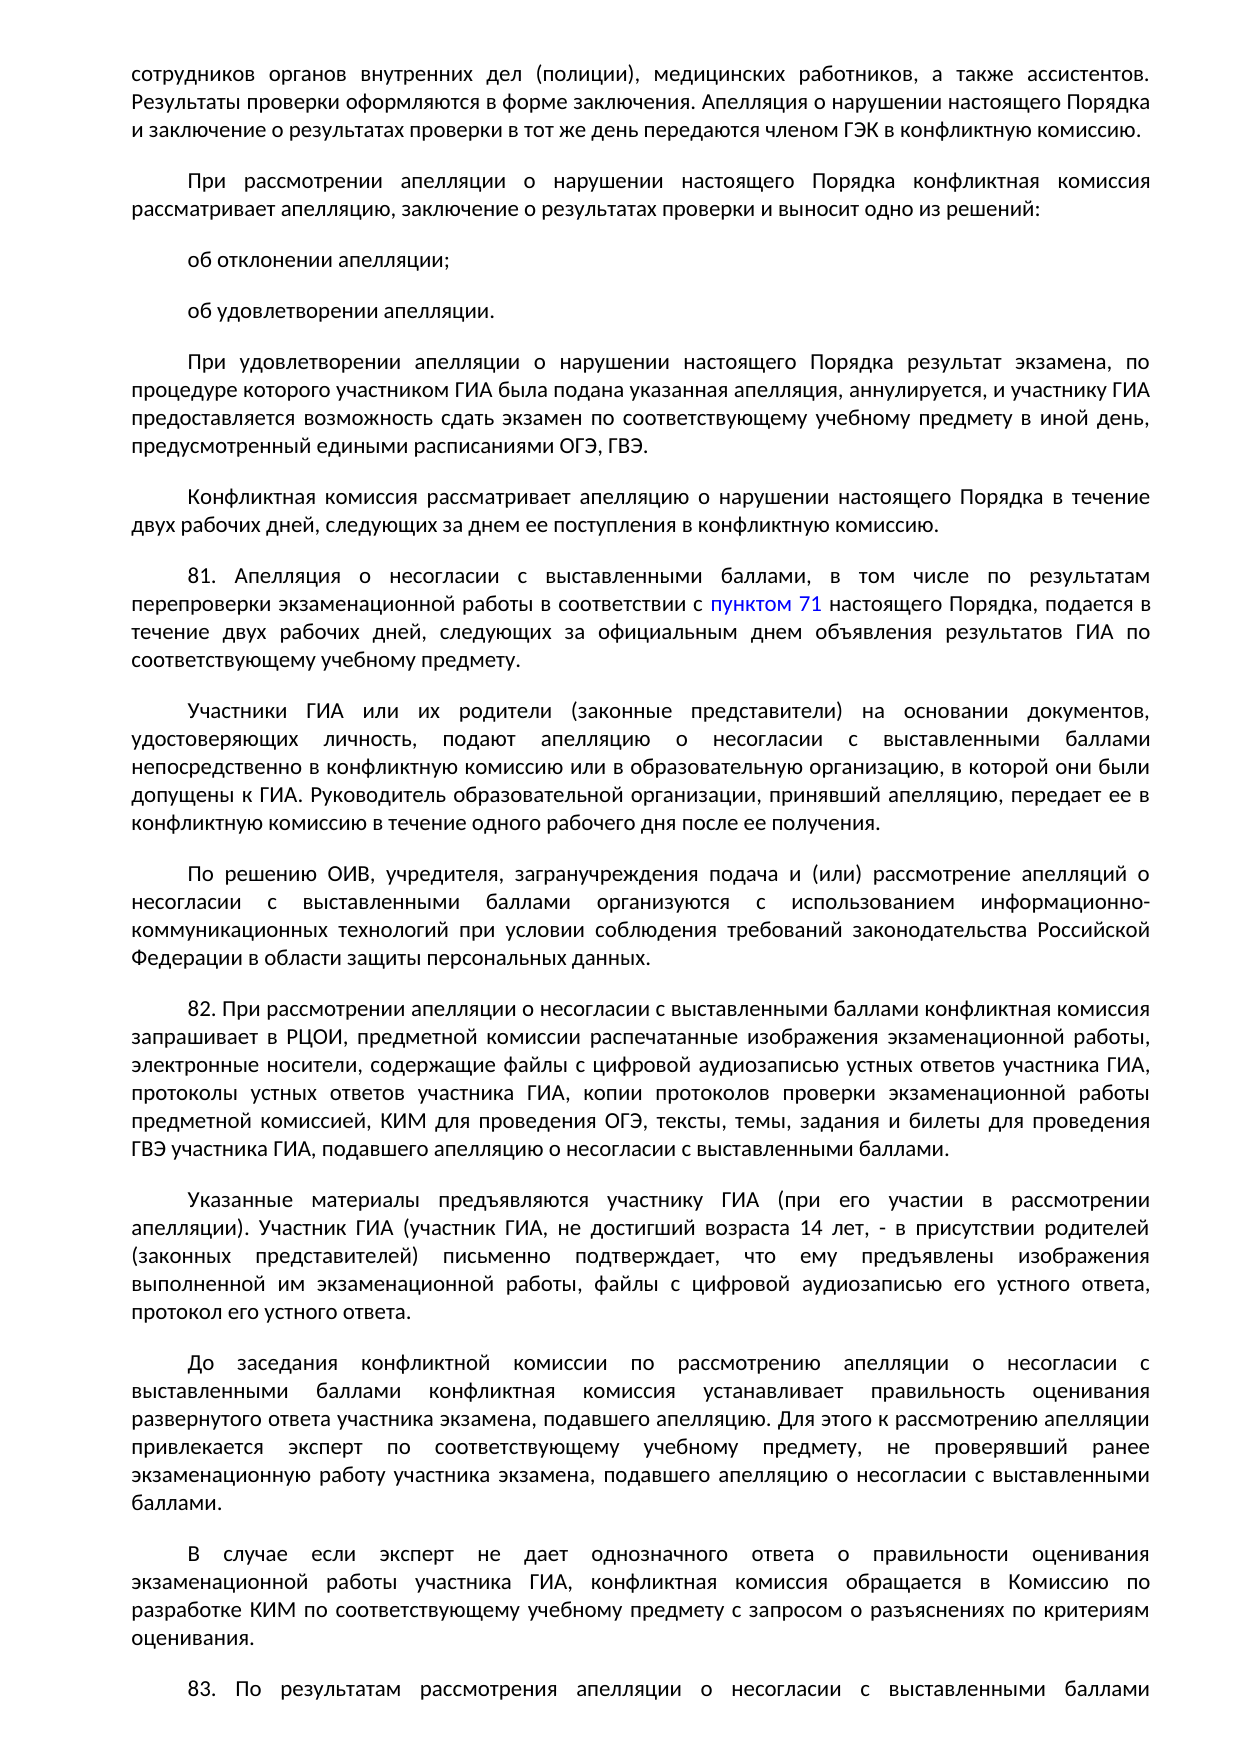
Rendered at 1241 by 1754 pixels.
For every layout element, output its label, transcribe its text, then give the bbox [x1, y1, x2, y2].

text До заседания конфликтной комиссии по рассмотрению апелляции о несогласии с выставленными баллами конфликтная комиссия устанавливает правильность оценивания развернутого ответа участника экзамена, подавшего апелляцию. Для этого к рассмотрению апелляции привлекается эксперт по соответствующему учебному предмету, не проверявший ранее экзаменационную работу участника экзамена, подавшего апелляцию о несогласии с выставленными баллами. [131, 1348, 1152, 1516]
text При рассмотрении апелляции о нарушении настоящего Порядка конфликтная комиссия рассматривает апелляцию, заключение о результатах проверки и выносит одно из решений: [131, 166, 1152, 222]
text Конфликтная комиссия рассматривает апелляцию о нарушении настоящего Порядка в течение двух рабочих дней, следующих за днем ее поступления в конфликтную комиссию. [131, 482, 1152, 538]
text При удовлетворении апелляции о нарушении настоящего Порядка результат экзамена, по процедуре которого участником ГИА была подана указанная апелляция, аннулируется, и участнику ГИА предоставляется возможность сдать экзамен по соответствующему учебному предмету в иной день, предусмотренный едиными расписаниями ОГЭ, ГВЭ. [131, 347, 1152, 459]
text Указанные материалы предъявляются участнику ГИА (при его участии в рассмотрении апелляции). Участник ГИА (участник ГИА, не достигший возраста 14 лет, - в присутствии родителей (законных представителей) письменно подтверждает, что ему предъявлены изображения выполненной им экзаменационной работы, файлы с цифровой аудиозаписью его устного ответа, протокол его устного ответа. [131, 1185, 1152, 1325]
text об отклонении апелляции; [131, 245, 1152, 273]
text По решению ОИВ, учредителя, загранучреждения подача и (или) рассмотрение апелляций о несогласии с выставленными баллами организуются с использованием информационно-коммуникационных технологий при условии соблюдения требований законодательства Российской Федерации в области защиты персональных данных. [131, 859, 1152, 971]
text Участники ГИА или их родители (законные представители) на основании документов, удостоверяющих личность, подают апелляцию о несогласии с выставленными баллами непосредственно в конфликтную комиссию или в образовательную организацию, в которой они были допущены к ГИА. Руководитель образовательной организации, принявший апелляцию, передает ее в конфликтную комиссию в течение одного рабочего дня после ее получения. [131, 696, 1152, 836]
text об удовлетворении апелляции. [131, 296, 1152, 324]
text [131, 59, 1152, 143]
text 82. При рассмотрении апелляции о несогласии с выставленными баллами конфликтная комиссия запрашивает в РЦОИ, предметной комиссии распечатанные изображения экзаменационной работы, электронные носители, содержащие файлы с цифровой аудиозаписью устных ответов участника ГИА, протоколы устных ответов участника ГИА, копии протоколов проверки экзаменационной работы предметной комиссией, КИМ для проведения ОГЭ, тексты, темы, задания и билеты для проведения ГВЭ участника ГИА, подавшего апелляцию о несогласии с выставленными баллами. [131, 994, 1152, 1162]
text В случае если эксперт не дает однозначного ответа о правильности оценивания экзаменационной работы участника ГИА, конфликтная комиссия обращается в Комиссию по разработке КИМ по соответствующему учебному предмету с запросом о разъяснениях по критериям оценивания. [131, 1539, 1152, 1651]
text 81. Апелляция о несогласии с выставленными баллами, в том числе по результатам перепроверки экзаменационной работы в соответствии с пунктом 71 настоящего Порядка, подается в течение двух рабочих дней, следующих за официальным днем объявления результатов ГИА по соответствующему учебному предмету. [131, 561, 1152, 673]
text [131, 1674, 1152, 1702]
